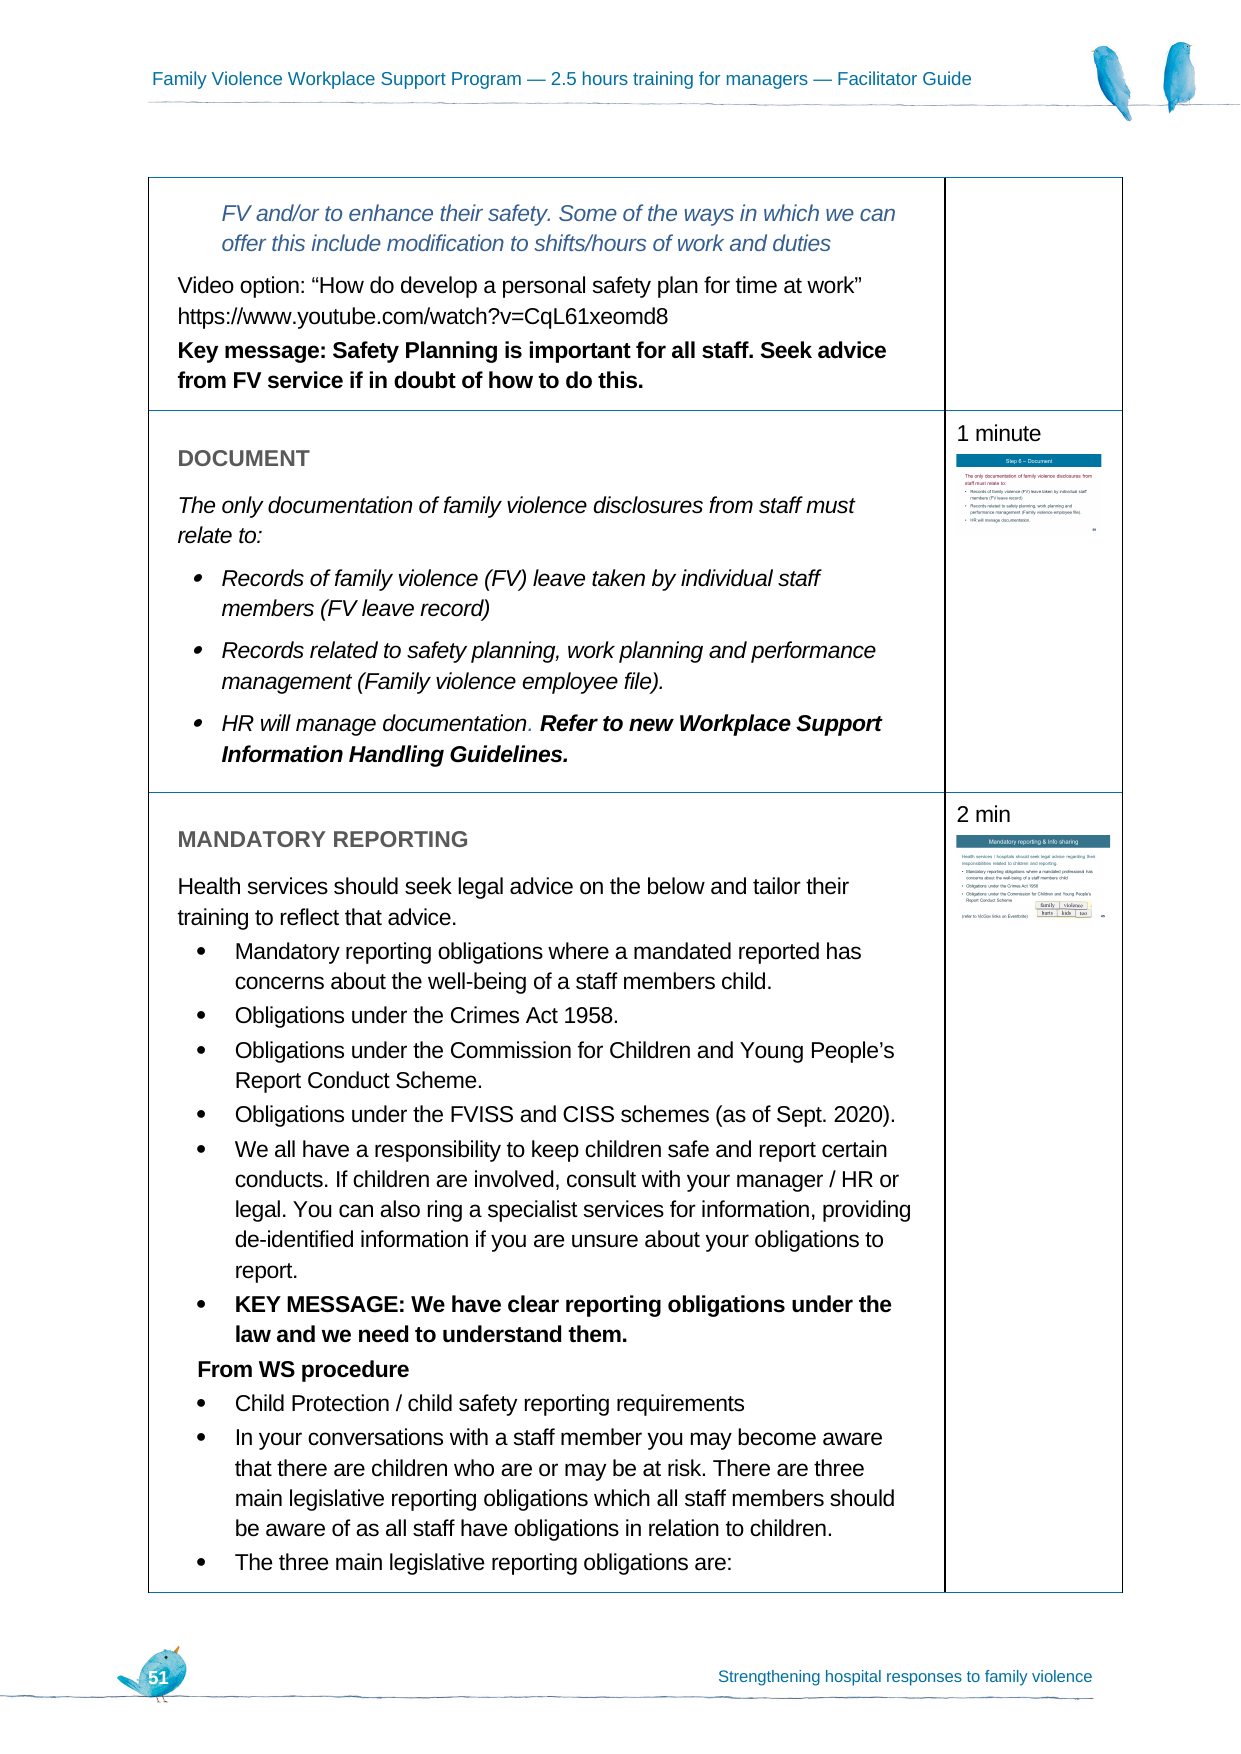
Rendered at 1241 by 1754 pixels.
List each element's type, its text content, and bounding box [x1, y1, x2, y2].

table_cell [149, 793, 944, 1592]
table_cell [149, 178, 944, 410]
picture [956, 835, 1111, 923]
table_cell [946, 178, 1122, 410]
table_cell 1 minute [946, 411, 1122, 792]
picture [956, 468, 1102, 536]
table_cell 2 min [946, 793, 1122, 1592]
table_cell DOCUMENT The only documentation of family violence disclosures from staff must relate to: Records of family violence (FV) leave taken by individual staff members (FV leave record) Records related to safety planning, work planning and performance management (Family violence employee file). HR will manage documentation. Refer to new Workplace Support Information Handling Guidelines. [149, 411, 944, 792]
picture [0, 0, 1241, 123]
picture [0, 1641, 1241, 1754]
